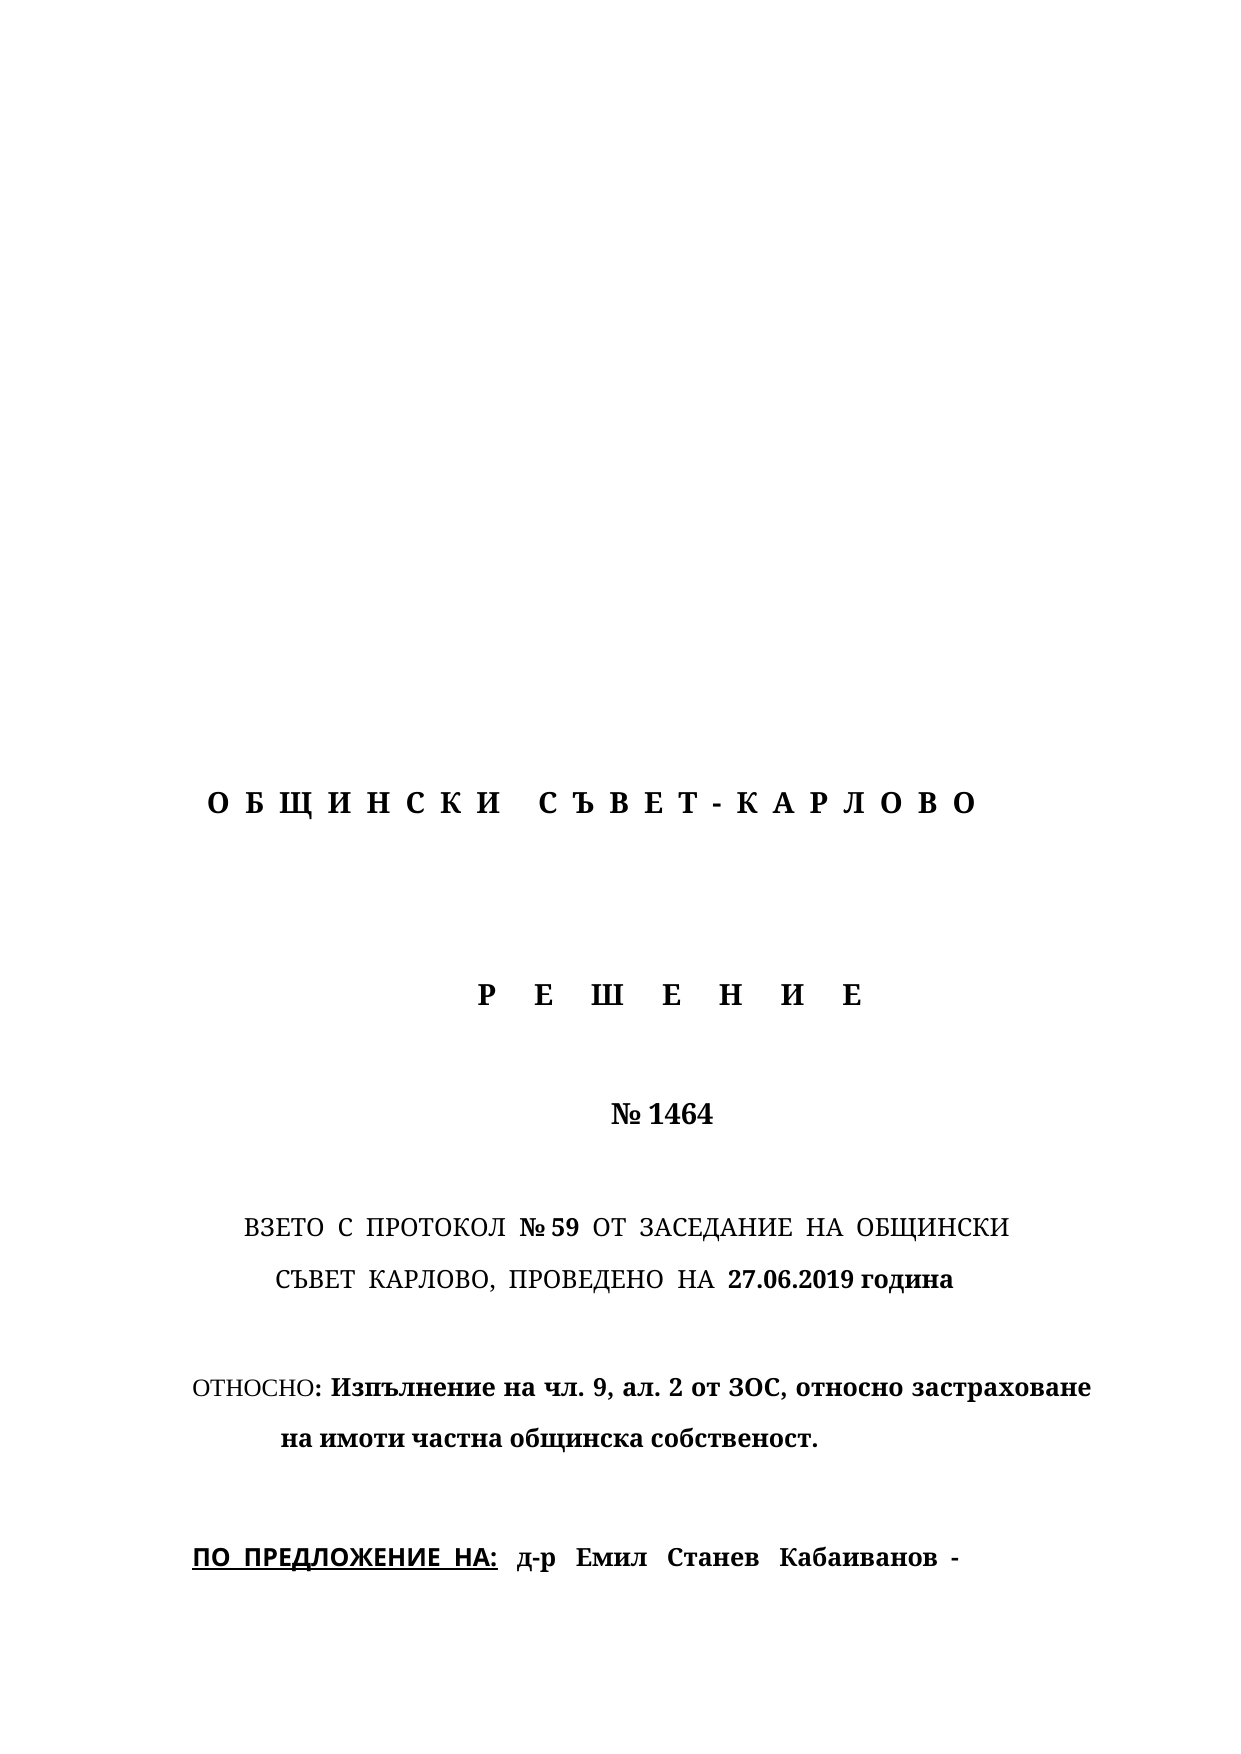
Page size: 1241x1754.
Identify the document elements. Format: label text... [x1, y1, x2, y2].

text ПО ПРЕДЛОЖЕНИЕ НА: д-р Емил Станев Кабаиванов - [192, 1539, 1093, 1574]
text Р Е Ш Е Н И Е [210, 974, 1084, 1014]
text ОТНОСНО: Изпълнение на чл. 9, ал. 2 от ЗОС, относно застраховане на имоти частна общинска собственост. [192, 1370, 1093, 1455]
text ВЗЕТО С ПРОТОКОЛ № 59 ОТ ЗАСЕДАНИЕ НА ОБЩИНСКИ [148, 1210, 1084, 1244]
text О Б Щ И Н С К И С Ъ В Е Т - К А Р Л О В О [192, 783, 1093, 822]
text № 1464 [210, 1093, 1084, 1133]
text СЪВЕТ КАРЛОВО, ПРОВЕДЕНО НА 27.06.2019 година [210, 1261, 1084, 1295]
